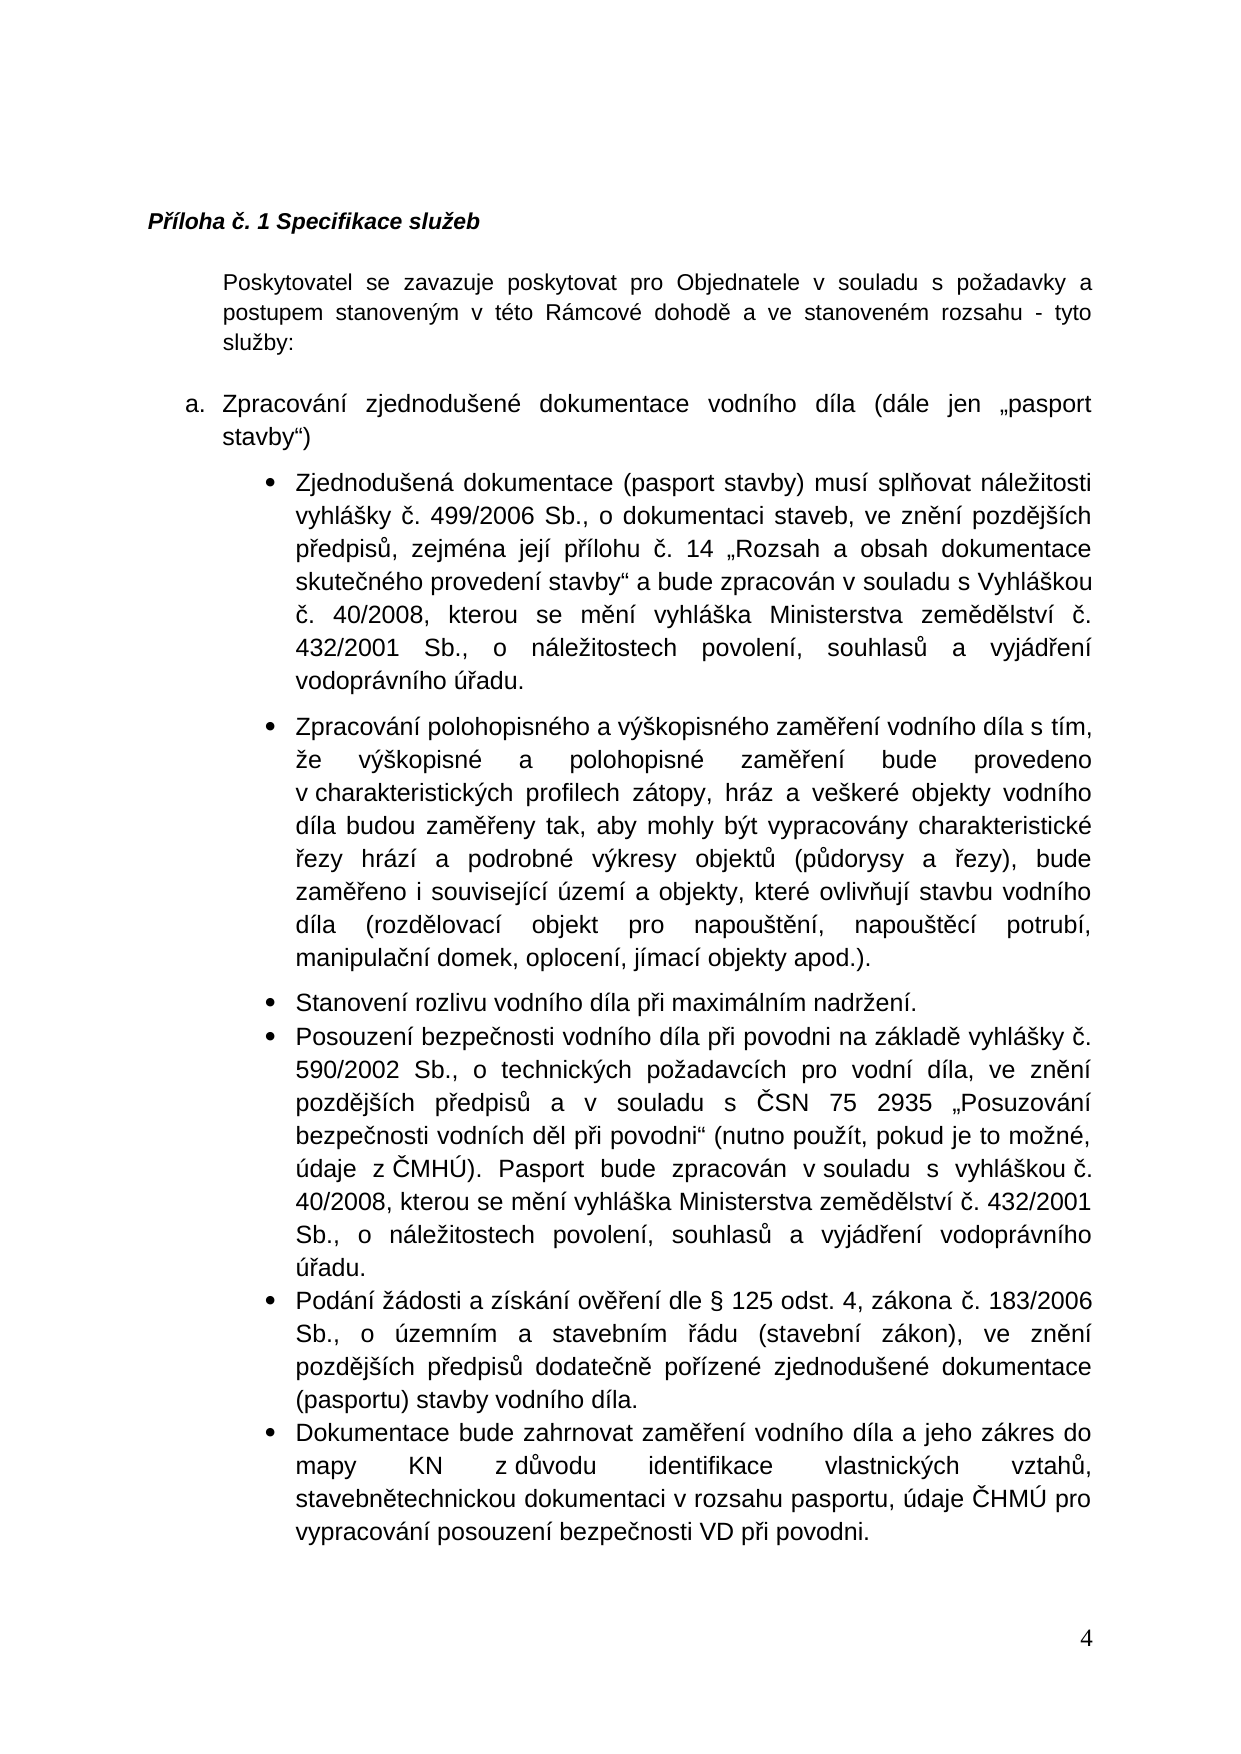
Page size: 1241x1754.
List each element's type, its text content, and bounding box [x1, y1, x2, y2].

list Dokumentace bude zahrnovat zaměření vodního díla a jeho zákres do mapy KN z důvodu identifikace vlastnických vztahů, stavebnětechnickou dokumentaci v rozsahu pasportu, údaje ČHMÚ pro vypracování posouzení bezpečnosti VD při povodni. [266, 1418, 1093, 1546]
list Zpracování zjednodušené dokumentace vodního díla (dále jen „pasport stavby“) [185, 389, 1093, 451]
list Posouzení bezpečnosti vodního díla při povodni na základě vyhlášky č. 590/2002 Sb., o technických požadavcích pro vodní díla, ve znění pozdějších předpisů a v souladu s ČSN 75 2935 „Posuzování bezpečnosti vodních děl při povodni“ (nutno použít, pokud je to možné, údaje z ČMHÚ). Pasport bude zpracován v souladu s vyhláškou č. 40/2008, kterou se mění vyhláška Ministerstva zemědělství č. 432/2001 Sb., o náležitostech povolení, souhlasů a vyjádření vodoprávního úřadu. [266, 1021, 1093, 1281]
text Příloha č. 1 Specifikace služeb [148, 208, 1093, 234]
list Zjednodušená dokumentace (pasport stavby) musí splňovat náležitosti vyhlášky č. 499/2006 Sb., o dokumentaci staveb, ve znění pozdějších předpisů, zejména její přílohu č. 14 „Rozsah a obsah dokumentace skutečného provedení stavby“ a bude zpracován v souladu s Vyhláškou č. 40/2008, kterou se mění vyhláška Ministerstva zemědělství č. 432/2001 Sb., o náležitostech povolení, souhlasů a vyjádření vodoprávního úřadu. [266, 468, 1093, 695]
list Stanovení rozlivu vodního díla při maximálním nadržení. [266, 988, 1093, 1017]
list Podání žádosti a získání ověření dle § 125 odst. 4, zákona č. 183/2006 Sb., o územním a stavebním řádu (stavební zákon), ve znění pozdějších předpisů dodatečně pořízené zjednodušené dokumentace (pasportu) stavby vodního díla. [266, 1286, 1093, 1414]
text Poskytovatel se zavazuje poskytovat pro Objednatele v souladu s požadavky a postupem stanoveným v této Rámcové dohodě a ve stanoveném rozsahu - tyto služby: [223, 268, 1093, 355]
list Zpracování polohopisného a výškopisného zaměření vodního díla s tím, že výškopisné a polohopisné zaměření bude provedeno v charakteristických profilech zátopy, hráz a veškeré objekty vodního díla budou zaměřeny tak, aby mohly být vypracovány charakteristické řezy hrází a podrobné výkresy objektů (půdorysy a řezy), bude zaměřeno i související území a objekty, které ovlivňují stavbu vodního díla (rozdělovací objekt pro napouštění, napouštěcí potrubí, manipulační domek, oplocení, jímací objekty apod.). [266, 712, 1093, 972]
